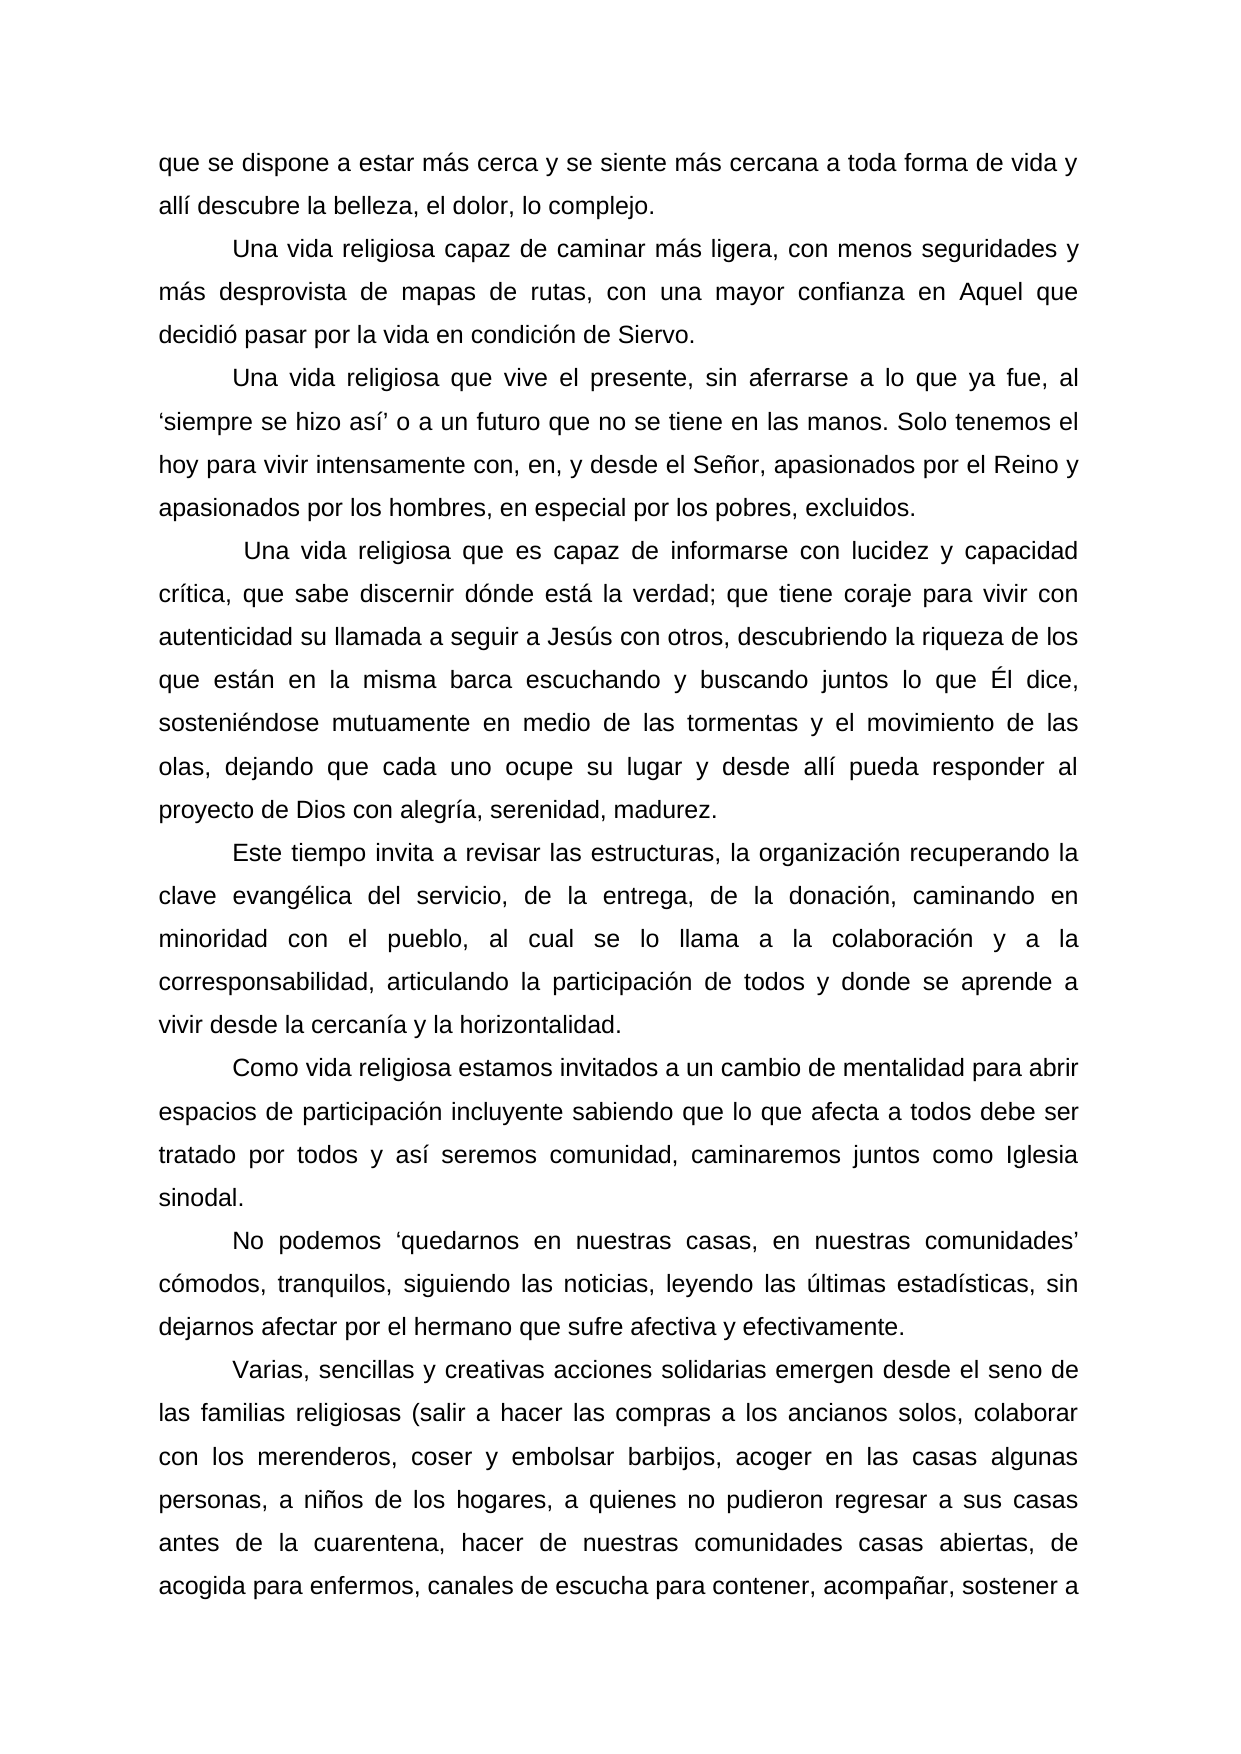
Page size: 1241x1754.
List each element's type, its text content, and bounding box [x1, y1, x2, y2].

text Este tiempo invita a revisar las estructuras, la organización recuperando la clave evangélica del servicio, de la entrega, de la donación, caminando en minoridad con el pueblo, al cual se lo llama a la colaboración y a la corresponsabilidad, articulando la participación de todos y donde se aprende a vivir desde la cercanía y la horizontalidad. [158, 838, 1080, 1039]
text Una vida religiosa que vive el presente, sin aferrarse a lo que ya fue, al ‘siempre se hizo así’ o a un futuro que no se tiene en las manos. Solo tenemos el hoy para vivir intensamente con, en, y desde el Señor, apasionados por el Reino y apasionados por los hombres, en especial por los pobres, excluidos. [158, 363, 1080, 521]
text No podemos ‘quedarnos en nuestras casas, en nuestras comunidades’ cómodos, tranquilos, siguiendo las noticias, leyendo las últimas estadísticas, sin dejarnos afectar por el hermano que sufre afectiva y efectivamente. [158, 1226, 1080, 1341]
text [158, 1355, 1080, 1599]
text Una vida religiosa capaz de caminar más ligera, con menos seguridades y más desprovista de mapas de rutas, con una mayor confianza en Aquel que decidió pasar por la vida en condición de Siervo. [158, 234, 1080, 349]
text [158, 148, 1080, 219]
text Como vida religiosa estamos invitados a un cambio de mentalidad para abrir espacios de participación incluyente sabiendo que lo que afecta a todos debe ser tratado por todos y así seremos comunidad, caminaremos juntos como Iglesia sinodal. [158, 1053, 1080, 1211]
text Una vida religiosa que es capaz de informarse con lucidez y capacidad crítica, que sabe discernir dónde está la verdad; que tiene coraje para vivir con autenticidad su llamada a seguir a Jesús con otros, descubriendo la riqueza de los que están en la misma barca escuchando y buscando juntos lo que Él dice, sosteniéndose mutuamente en medio de las tormentas y el movimiento de las olas, dejando que cada uno ocupe su lugar y desde allí pueda responder al proyecto de Dios con alegría, serenidad, madurez. [158, 536, 1080, 823]
